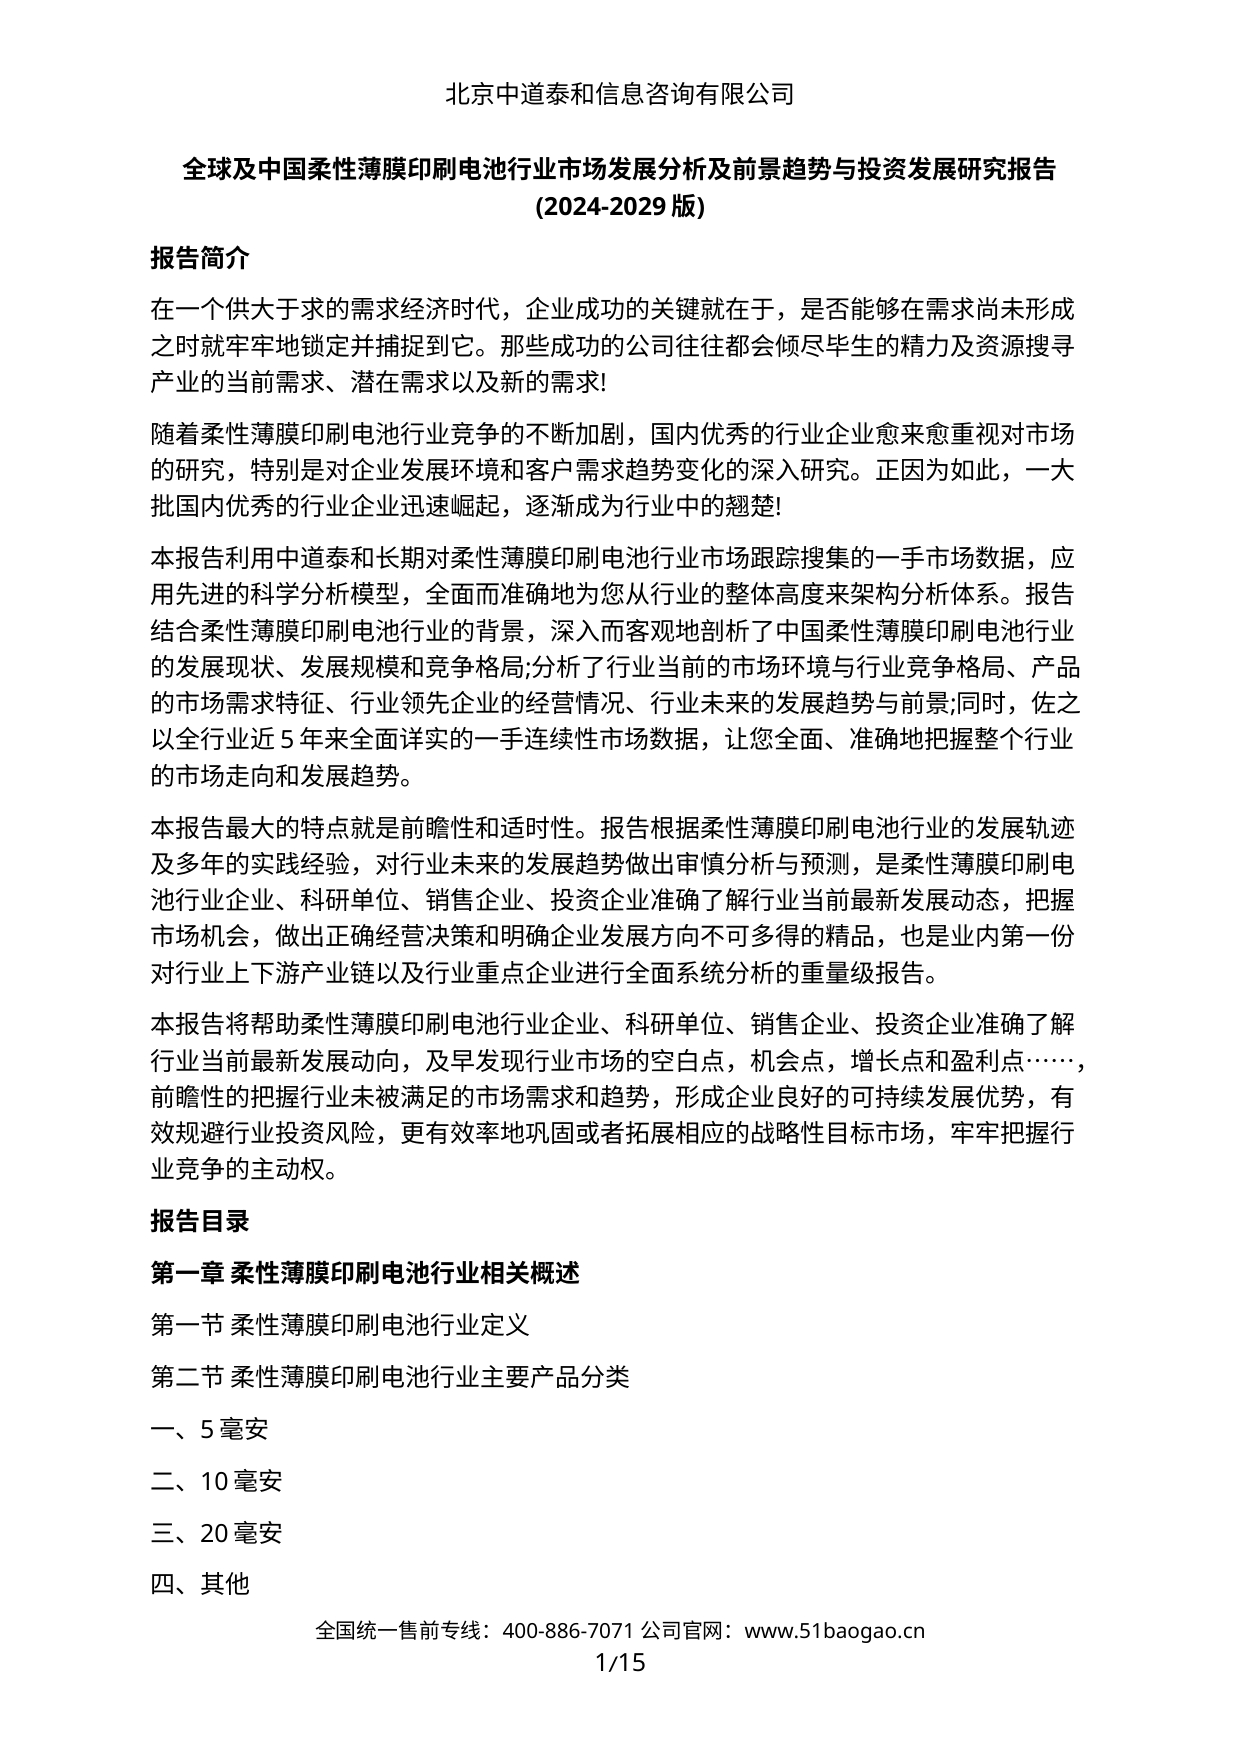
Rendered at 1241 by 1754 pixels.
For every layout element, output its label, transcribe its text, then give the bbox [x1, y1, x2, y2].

text 三、20毫安 [150, 1513, 1090, 1549]
text 本报告将帮助柔性薄膜印刷电池行业企业、科研单位、销售企业、投资企业准确了解行业当前最新发展动向，及早发现行业市场的空白点，机会点，增长点和盈利点……，前瞻性的把握行业未被满足的市场需求和趋势，形成企业良好的可持续发展优势，有效规避行业投资风险，更有效率地巩固或者拓展相应的战略性目标市场，牢牢把握行业竞争的主动权。 [150, 1005, 1090, 1186]
text 报告目录 [150, 1202, 1090, 1238]
text 一、5毫安 [150, 1409, 1090, 1446]
text 报告简介 [150, 238, 1090, 274]
text 在一个供大于求的需求经济时代，企业成功的关键就在于，是否能够在需求尚未形成之时就牢牢地锁定并捕捉到它。那些成功的公司往往都会倾尽毕生的精力及资源搜寻产业的当前需求、潜在需求以及新的需求! [150, 290, 1090, 399]
text 全球及中国柔性薄膜印刷电池行业市场发展分析及前景趋势与投资发展研究报告(2024-2029版) [150, 150, 1090, 222]
text 第一节 柔性薄膜印刷电池行业定义 [150, 1306, 1090, 1342]
text 本报告利用中道泰和长期对柔性薄膜印刷电池行业市场跟踪搜集的一手市场数据，应用先进的科学分析模型，全面而准确地为您从行业的整体高度来架构分析体系。报告结合柔性薄膜印刷电池行业的背景，深入而客观地剖析了中国柔性薄膜印刷电池行业的发展现状、发展规模和竞争格局;分析了行业当前的市场环境与行业竞争格局、产品的市场需求特征、行业领先企业的经营情况、行业未来的发展趋势与前景;同时，佐之以全行业近5年来全面详实的一手连续性市场数据，让您全面、准确地把握整个行业的市场走向和发展趋势。 [150, 539, 1090, 792]
text 四、其他 [150, 1565, 1090, 1601]
text 第一章 柔性薄膜印刷电池行业相关概述 [150, 1254, 1090, 1290]
text 随着柔性薄膜印刷电池行业竞争的不断加剧，国内优秀的行业企业愈来愈重视对市场的研究，特别是对企业发展环境和客户需求趋势变化的深入研究。正因为如此，一大批国内优秀的行业企业迅速崛起，逐渐成为行业中的翘楚! [150, 414, 1090, 523]
text 二、10毫安 [150, 1461, 1090, 1497]
text 本报告最大的特点就是前瞻性和适时性。报告根据柔性薄膜印刷电池行业的发展轨迹及多年的实践经验，对行业未来的发展趋势做出审慎分析与预测，是柔性薄膜印刷电池行业企业、科研单位、销售企业、投资企业准确了解行业当前最新发展动态，把握市场机会，做出正确经营决策和明确企业发展方向不可多得的精品，也是业内第一份对行业上下游产业链以及行业重点企业进行全面系统分析的重量级报告。 [150, 808, 1090, 989]
text 第二节 柔性薄膜印刷电池行业主要产品分类 [150, 1357, 1090, 1394]
